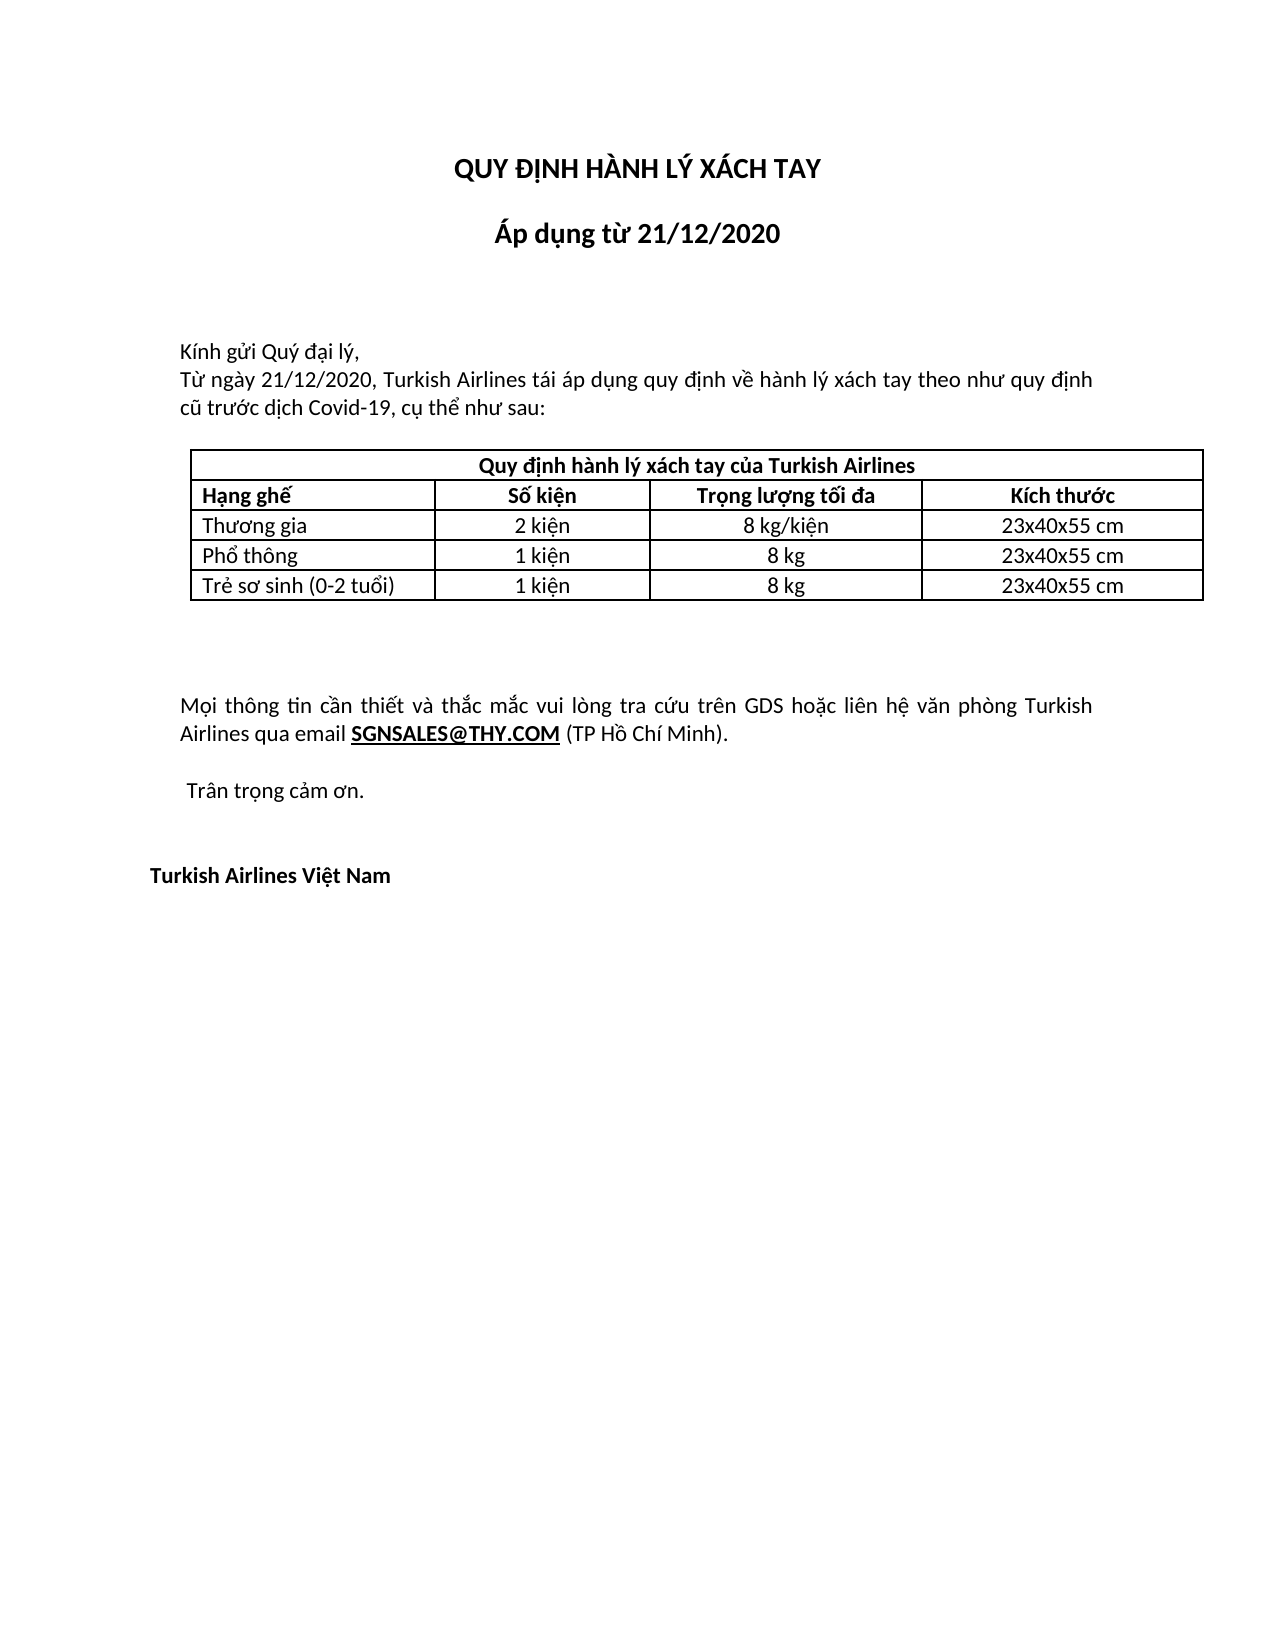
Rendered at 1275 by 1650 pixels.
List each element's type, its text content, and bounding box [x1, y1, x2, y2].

text Turkish Airlines Việt Nam [150, 861, 1125, 889]
table_cell Hạng ghế [192, 481, 434, 509]
table_cell 23x40x55 cm [923, 571, 1202, 599]
table_cell Kích thước [923, 481, 1202, 509]
text Trân trọng cảm ơn. [150, 776, 1095, 804]
table_cell 23x40x55 cm [923, 511, 1202, 539]
text Từ ngày 21/12/2020, Turkish Airlines tái áp dụng quy định về hành lý xách tay theo như quy định cũ trước dịch Covid-19, cụ thể như sau: [180, 365, 1095, 421]
table_header Quy định hành lý xách tay của Turkish Airlines [192, 451, 1202, 479]
table_cell 23x40x55 cm [923, 541, 1202, 569]
table_cell 1 kiện [436, 571, 649, 599]
table_cell 8 kg [651, 571, 921, 599]
table_cell Số kiện [436, 481, 649, 509]
table_cell Trọng lượng tối đa [651, 481, 921, 509]
table_cell Phổ thông [192, 541, 434, 569]
text Mọi thông tin cần thiết và thắc mắc vui lòng tra cứu trên GDS hoặc liên hệ văn phòng Turkish Airlines qua email SGNSALES@THY.COM (TP Hồ Chí Minh). [180, 691, 1095, 747]
table_cell Trẻ sơ sinh (0-2 tuổi) [192, 571, 434, 599]
text Áp dụng từ 21/12/2020 [150, 215, 1125, 250]
table_cell 2 kiện [436, 511, 649, 539]
table_cell 8 kg/kiện [651, 511, 921, 539]
text QUY ĐỊNH HÀNH LÝ XÁCH TAY [150, 150, 1125, 186]
table_cell 8 kg [651, 541, 921, 569]
table_cell Thương gia [192, 511, 434, 539]
table_cell 1 kiện [436, 541, 649, 569]
text Kính gửi Quý đại lý, [180, 337, 1095, 365]
